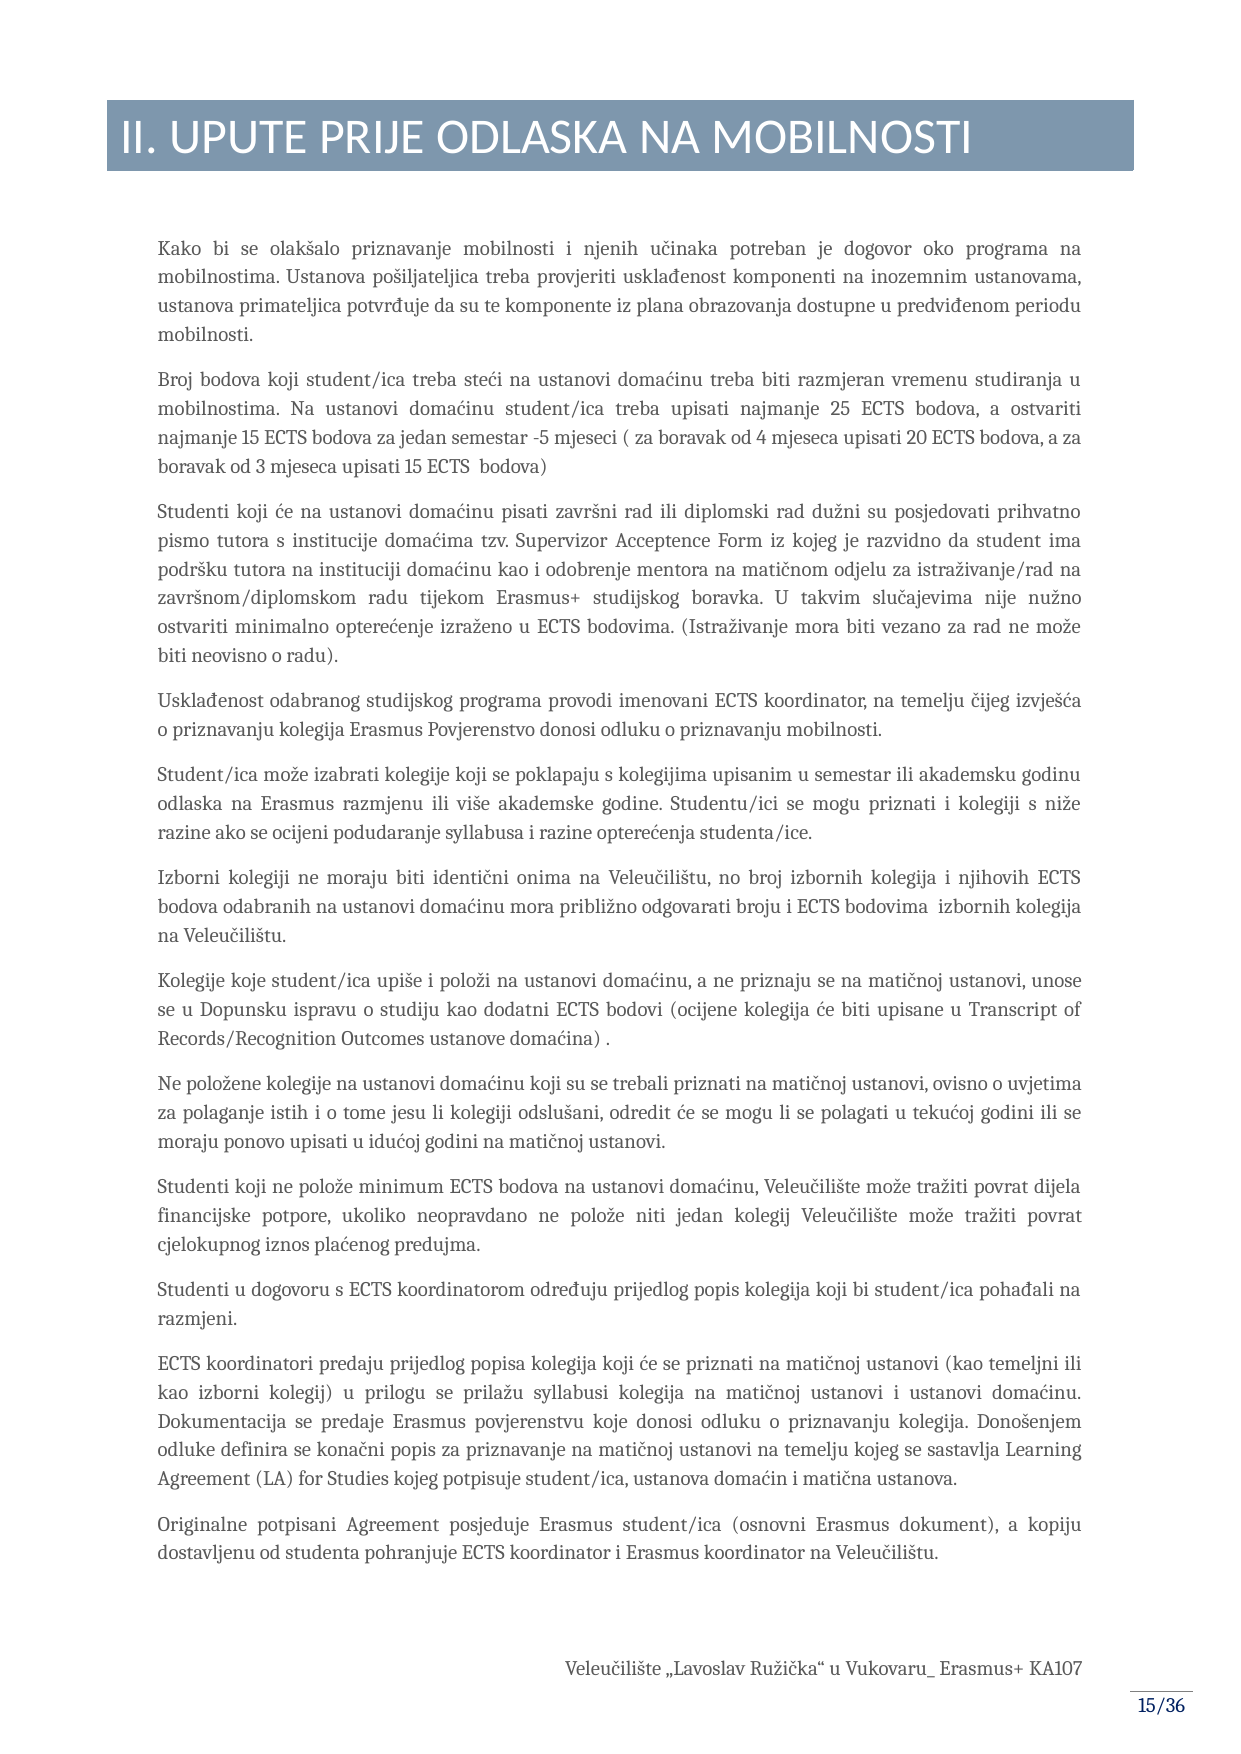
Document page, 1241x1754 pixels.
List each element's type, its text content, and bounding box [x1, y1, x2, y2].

text Ne položene kolegije na ustanovi domaćinu koji su se trebali priznati na matičnoj ustanovi, ovisno o uvjetima za polaganje istih i o tome jesu li kolegiji odslušani, odredit će se mogu li se polagati u tekućoj godini ili se moraju ponovo upisati u idućoj godini na matičnoj ustanovi. [157, 1072, 1083, 1153]
text Originalne potpisani Agreement posjeduje Erasmus student/ica (osnovni Erasmus dokument), a kopiju dostavljenu od studenta pohranjuje ECTS koordinator i Erasmus koordinator na Veleučilištu. [157, 1512, 1083, 1565]
text Kako bi se olakšalo priznavanje mobilnosti i njenih učinaka potreban je dogovor oko programa na mobilnostima. Ustanova pošiljateljica treba provjeriti usklađenost komponenti na inozemnim ustanovama, ustanova primateljica potvrđuje da su te komponente iz plana obrazovanja dostupne u predviđenom periodu mobilnosti. [157, 236, 1083, 347]
text Studenti koji ne polože minimum ECTS bodova na ustanovi domaćinu, Veleučilište može tražiti povrat dijela financijske potpore, ukoliko neopravdano ne polože niti jedan kolegij Veleučilište može tražiti povrat cjelokupnog iznos plaćenog predujma. [157, 1175, 1083, 1256]
text Studenti u dogovoru s ECTS koordinatorom određuju prijedlog popis kolegija koji bi student/ica pohađali na razmjeni. [157, 1278, 1083, 1330]
text Studenti koji će na ustanovi domaćinu pisati završni rad ili diplomski rad dužni su posjedovati prihvatno pismo tutora s institucije domaćima tzv. Supervizor Acceptence Form iz kojeg je razvidno da student ima podršku tutora na instituciji domaćinu kao i odobrenje mentora na matičnom odjelu za istraživanje/rad na završnom/diplomskom radu tijekom Erasmus+ studijskog boravka. U takvim slučajevima nije nužno ostvariti minimalno opterećenje izraženo u ECTS bodovima. (Istraživanje mora biti vezano za rad ne može biti neovisno o radu). [157, 500, 1083, 667]
text Student/ica može izabrati kolegije koji se poklapaju s kolegijima upisanim u semestar ili akademsku godinu odlaska na Erasmus razmjenu ili više akademske godine. Studentu/ici se mogu priznati i kolegiji s niže razine ako se ocijeni podudaranje syllabusa i razine opterećenja studenta/ice. [157, 763, 1083, 844]
text Izborni kolegiji ne moraju biti identični onima na Veleučilištu, no broj izbornih kolegija i njihovih ECTS bodova odabranih na ustanovi domaćinu mora približno odgovarati broju i ECTS bodovima izbornih kolegija na Veleučilištu. [157, 866, 1083, 947]
text Kolegije koje student/ica upiše i položi na ustanovi domaćinu, a ne priznaju se na matičnoj ustanovi, unose se u Dopunsku ispravu o studiju kao dodatni ECTS bodovi (ocijene kolegija će biti upisane u Transcript of Records/Recognition Outcomes ustanove domaćina) . [157, 969, 1083, 1050]
text Broj bodova koji student/ica treba steći na ustanovi domaćinu treba biti razmjeran vremenu studiranja u mobilnostima. Na ustanovi domaćinu student/ica treba upisati najmanje 25 ECTS bodova, a ostvariti najmanje 15 ECTS bodova za jedan semestar -5 mjeseci ( za boravak od 4 mjeseca upisati 20 ECTS bodova, a za boravak od 3 mjeseca upisati 15 ECTS bodova) [157, 368, 1083, 478]
text ECTS koordinatori predaju prijedlog popisa kolegija koji će se priznati na matičnoj ustanovi (kao temeljni ili kao izborni kolegij) u prilogu se prilažu syllabusi kolegija na matičnoj ustanovi i ustanovi domaćinu. Dokumentacija se predaje Erasmus povjerenstvu koje donosi odluku o priznavanju kolegija. Donošenjem odluke definira se konačni popis za priznavanje na matičnoj ustanovi na temelju kojeg se sastavlja Learning Agreement (LA) for Studies kojeg potpisuje student/ica, ustanova domaćin i matična ustanova. [157, 1352, 1083, 1491]
text Usklađenost odabranog studijskog programa provodi imenovani ECTS koordinator, na temelju čijeg izvješća o priznavanju kolegija Erasmus Povjerenstvo donosi odluku o priznavanju mobilnosti. [157, 689, 1083, 742]
